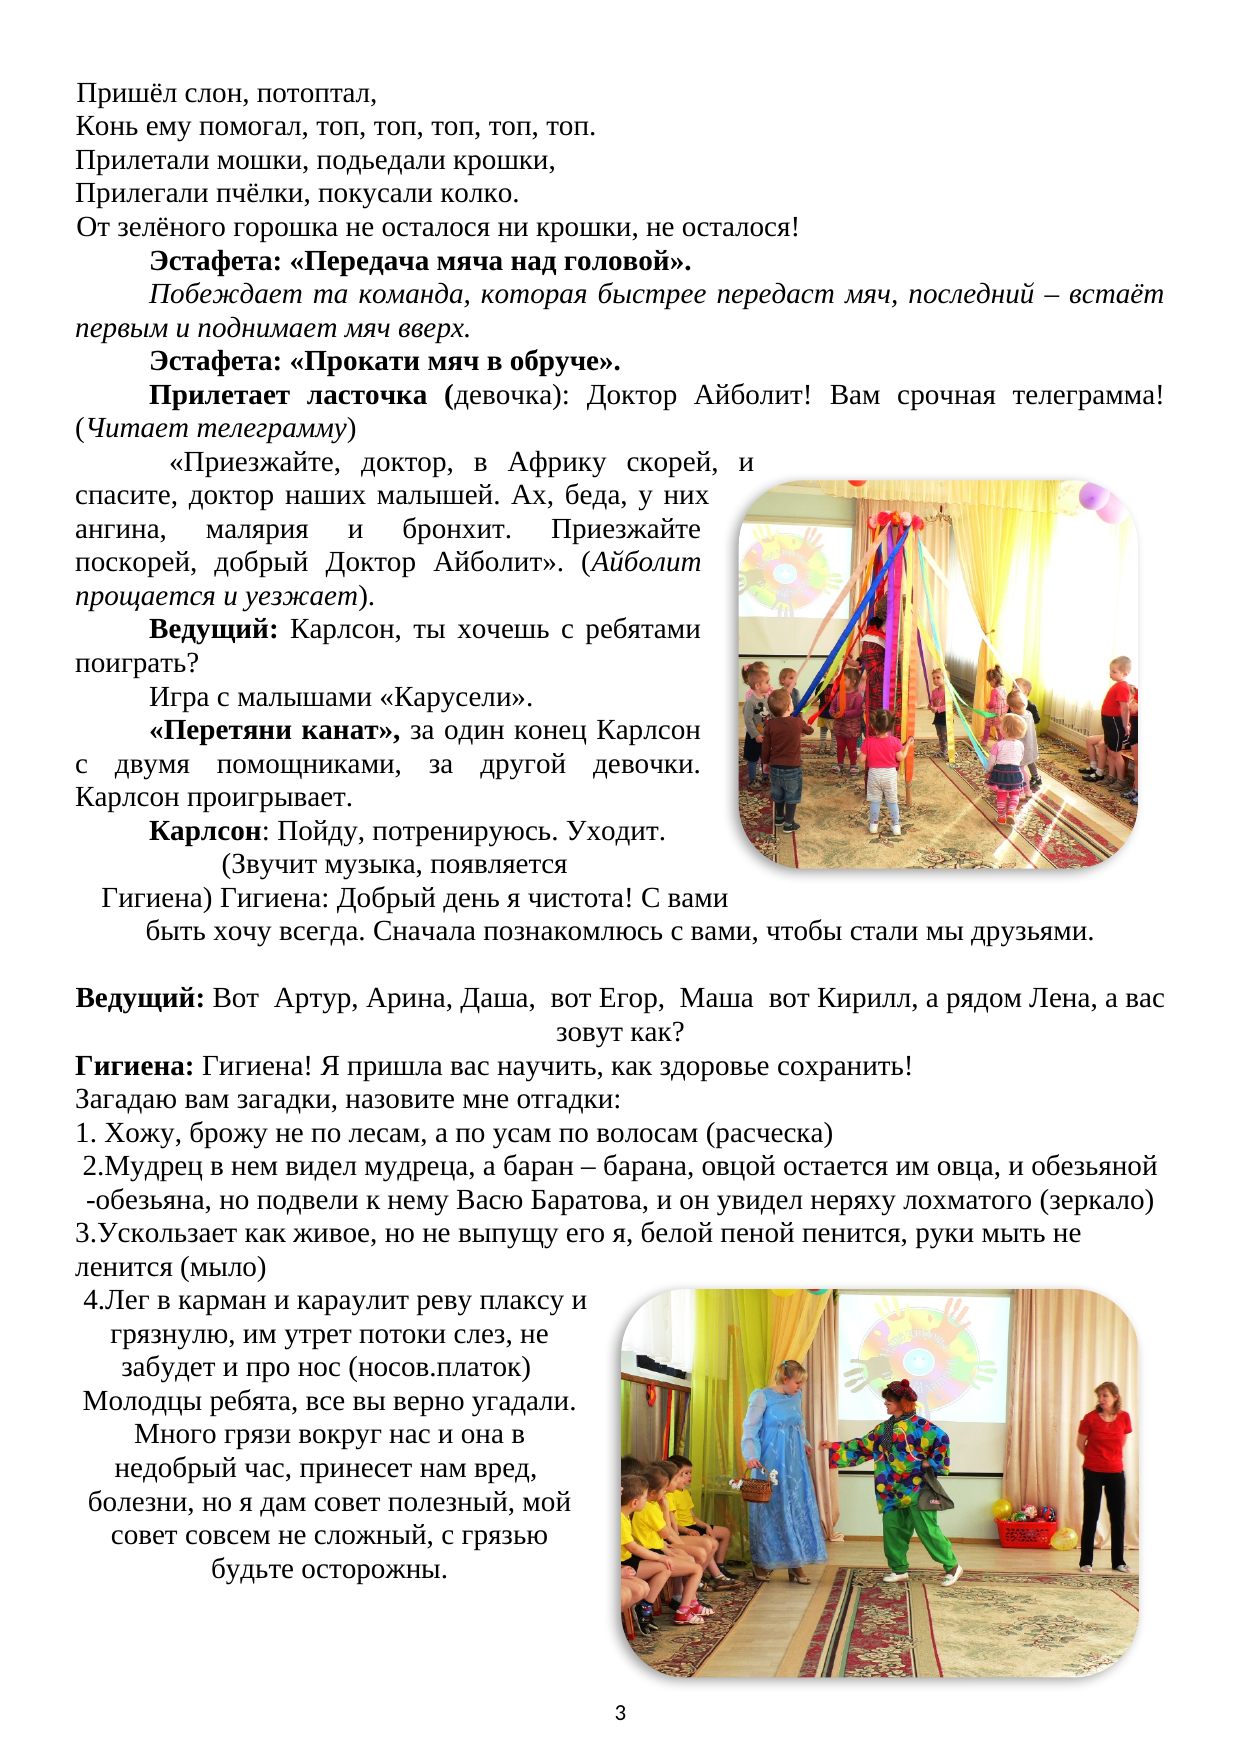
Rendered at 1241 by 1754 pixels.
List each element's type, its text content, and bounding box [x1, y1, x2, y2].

text Карлсон: Пойду, потренируюсь. Уходит. [75, 813, 1165, 846]
text (Звучит музыка, появляется Гигиена) Гигиена: Добрый день я чистота! С вами быть хочу всегда. Сначала познакомлюсь с вами, чтобы стали мы друзьями. [75, 846, 1165, 947]
text Побеждает та команда, которая быстрее передаст мяч, последний – встаёт первым и поднимает мяч вверх. [75, 276, 1165, 343]
text «Приезжайте, доктор, в Африку скорей, и спасите, доктор наших малышей. Ах, беда, у них ангина, малярия и бронхит. Приезжайте поскорей, добрый Доктор Айболит». (Айболит прощается и уезжает). [75, 444, 1165, 612]
text Ведущий: Карлсон, ты хочешь с ребятами поиграть? [75, 612, 1165, 679]
text Молодцы ребята, все вы верно угадали. [75, 1383, 1165, 1417]
text Прилетали мошки, подьедали крошки, [75, 142, 1165, 176]
picture [621, 1584, 1139, 1678]
text Ведущий: Вот Артур, Арина, Даша, вот Егор, Маша вот Кирилл, а рядом Лена, а вас зовут как? [75, 981, 1165, 1048]
text 2.Мудрец в нем видел мудреца, а баран – барана, овцой остается им овца, и обезьяной -обезьяна, но подвели к нему Васю Баратова, и он увидел неряху лохматого (зеркало) [75, 1148, 1165, 1215]
text Эстафета: «Прокати мяч в обруче». [75, 343, 1165, 377]
text Прилетает ласточка (девочка): Доктор Айболит! Вам срочная телеграмма! (Читает телеграмму) [75, 377, 1165, 444]
text 3.Ускользает как живое, но не выпущу его я, белой пеной пенится, руки мыть не ленится (мыло) [75, 1215, 1165, 1282]
text Пришёл слон, потоптал, [76, 75, 1165, 108]
text 1. Хожу, брожу не по лесам, а по усам по волосам (расческа) [75, 1115, 1165, 1148]
text Игра с малышами «Карусели». [75, 679, 1165, 712]
text 4.Лег в карман и караулит реву плаксу и грязнулю, им утрет потоки слез, не забудет и про нос (носов.платок) [75, 1282, 1165, 1383]
text «Перетяни канат», за один конец Карлсон с двумя помощниками, за другой девочки. Карлсон проигрывает. [75, 712, 1165, 813]
text Эстафета: «Передача мяча над головой». [75, 243, 1165, 276]
text Прилегали пчёлки, покусали колко. [75, 176, 1165, 209]
text Конь ему помогал, топ, топ, топ, топ, топ. [75, 108, 1165, 142]
text От зелёного горошка не осталося ни крошки, не осталося! [76, 209, 1165, 243]
text Много грязи вокруг нас и она в недобрый час, принесет нам вред, болезни, но я дам совет полезный, мой совет совсем не сложный, с грязью будьте осторожны. [75, 1417, 1165, 1584]
text Гигиена: Гигиена! Я пришла вас научить, как здоровье сохранить! Загадаю вам загадки, назовите мне отгадки: [75, 1048, 1165, 1115]
